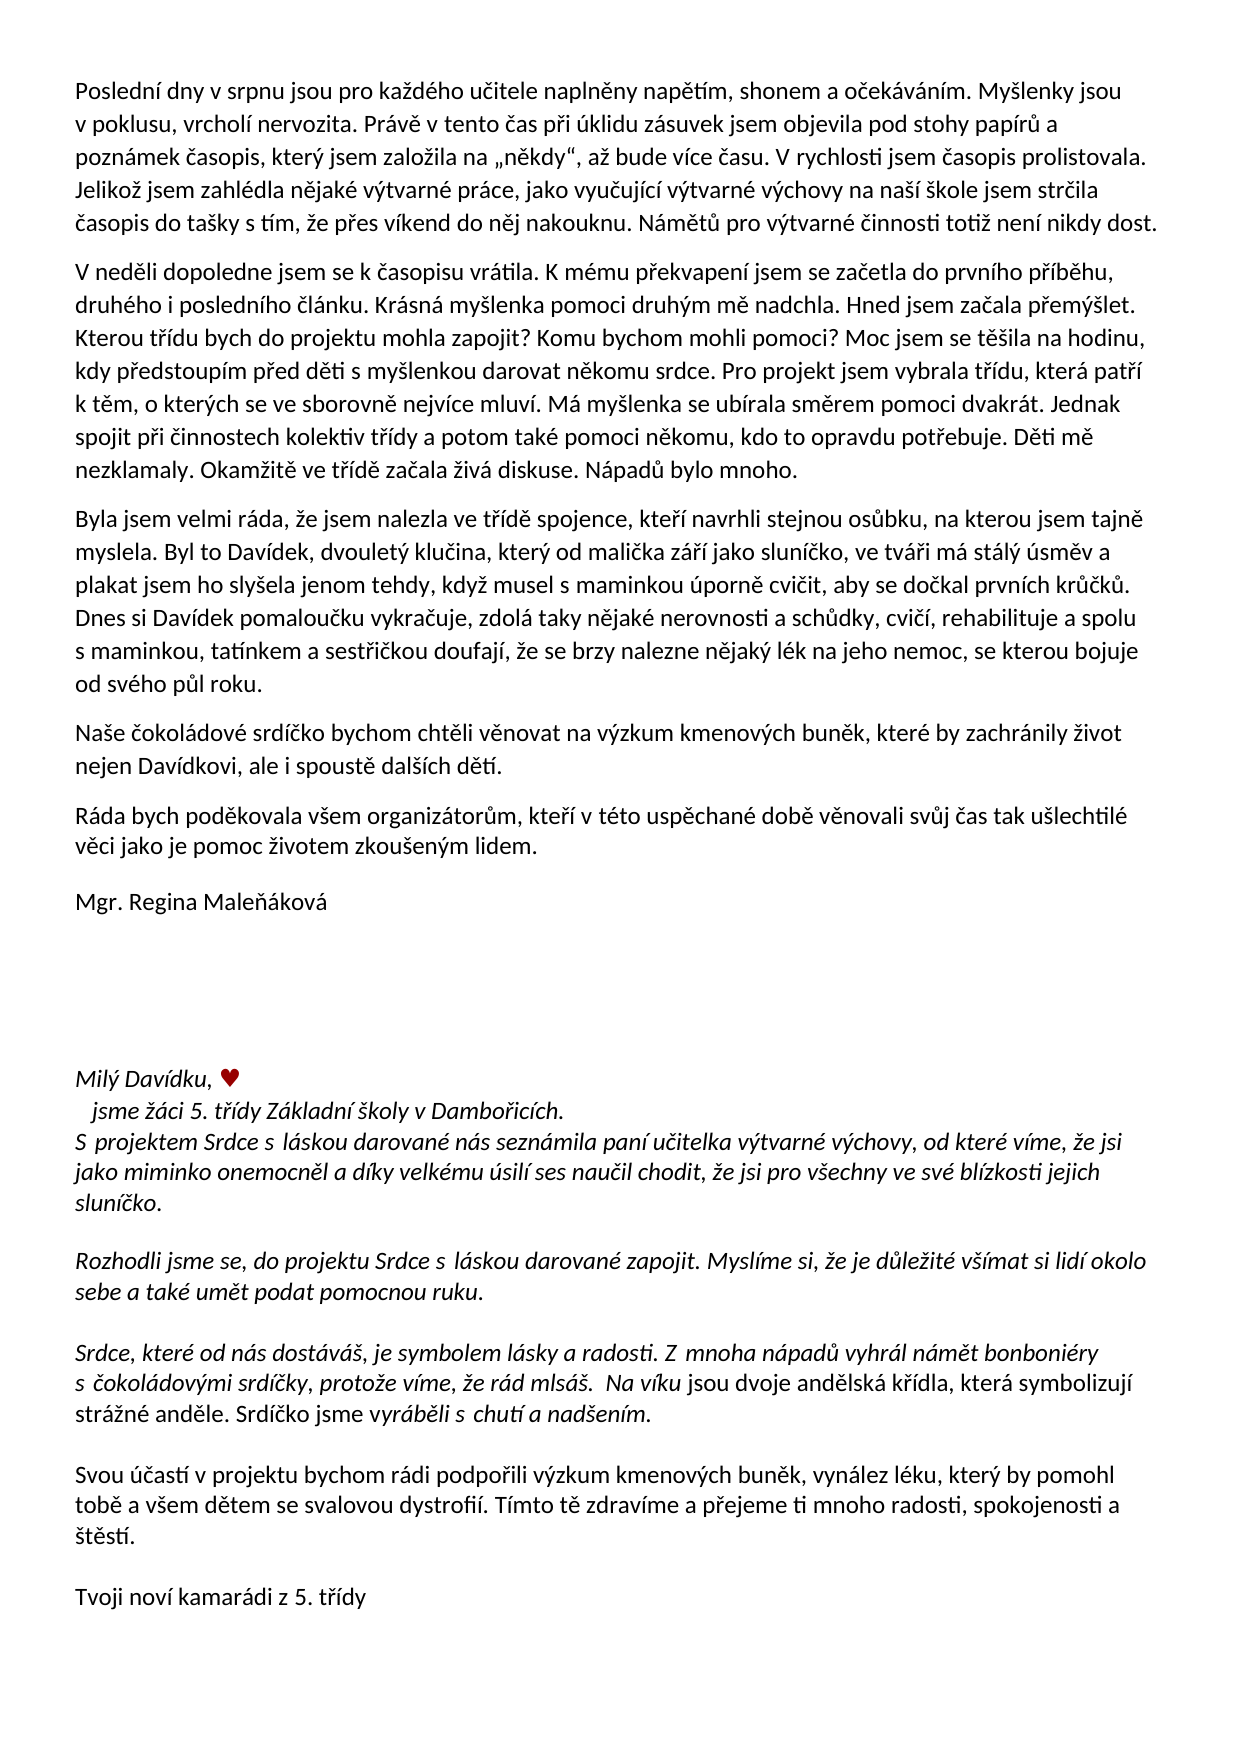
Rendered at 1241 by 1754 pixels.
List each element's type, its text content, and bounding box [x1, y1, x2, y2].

text jsme žáci 5. třídy Základní školy v Dambořicích. [75, 1095, 1165, 1126]
text Byla jsem velmi ráda, že jsem nalezla ve třídě spojence, kteří navrhli stejnou osůbku, na kterou jsem tajně myslela. Byl to Davídek, dvouletý klučina, který od malička září jako sluníčko, ve tváři má stálý úsměv a plakat jsem ho slyšela jenom tehdy, když musel s maminkou úporně cvičit, aby se dočkal prvních krůčků. Dnes si Davídek pomaloučku vykračuje, zdolá taky nějaké nerovnosti a schůdky, cvičí, rehabilituje a spolu s maminkou, tatínkem a sestřičkou doufají, že se brzy nalezne nějaký lék na jeho nemoc, se kterou bojuje od svého půl roku. [75, 503, 1165, 698]
text V neděli dopoledne jsem se k časopisu vrátila. K mému překvapení jsem se začetla do prvního příběhu, druhého i posledního článku. Krásná myšlenka pomoci druhým mě nadchla. Hned jsem začala přemýšlet. Kterou třídu bych do projektu mohla zapojit? Komu bychom mohli pomoci? Moc jsem se těšila na hodinu, kdy předstoupím před děti s myšlenkou darovat někomu srdce. Pro projekt jsem vybrala třídu, která patří k těm, o kterých se ve sborovně nejvíce mluví. Má myšlenka se ubírala směrem pomoci dvakrát. Jednak spojit při činnostech kolektiv třídy a potom také pomoci někomu, kdo to opravdu potřebuje. Děti mě nezklamaly. Okamžitě ve třídě začala živá diskuse. Nápadů bylo mnoho. [75, 256, 1165, 484]
text S projektem Srdce s láskou darované nás seznámila paní učitelka výtvarné výchovy, od které víme, že jsi jako miminko onemocněl a díky velkému úsilí ses naučil chodit, že jsi pro všechny ve své blízkosti jejich sluníčko. [75, 1126, 1165, 1217]
text Poslední dny v srpnu jsou pro každého učitele naplněny napětím, shonem a očekáváním. Myšlenky jsou v poklusu, vrcholí nervozita. Právě v tento čas při úklidu zásuvek jsem objevila pod stohy papírů a poznámek časopis, který jsem založila na „někdy“, až bude více času. V rychlosti jsem časopis prolistovala. Jelikož jsem zahlédla nějaké výtvarné práce, jako vyučující výtvarné výchovy na naší škole jsem strčila časopis do tašky s tím, že přes víkend do něj nakouknu. Námětů pro výtvarné činnosti totiž není nikdy dost. [75, 75, 1165, 237]
text Rozhodli jsme se, do projektu Srdce s láskou darované zapojit. Myslíme si, že je důležité všímat si lidí okolo sebe a také umět podat pomocnou ruku. [75, 1245, 1165, 1306]
text Ráda bych poděkovala všem organizátorům, kteří v této uspěchané době věnovali svůj čas tak ušlechtilé věci jako je pomoc životem zkoušeným lidem. [75, 800, 1165, 861]
text Tvoji noví kamarádi z 5. třídy [75, 1581, 1165, 1612]
text Srdce, které od nás dostáváš, je symbolem lásky a radosti. Z mnoha nápadů vyhrál námět bonboniéry s čokoládovými srdíčky, protože víme, že rád mlsáš. Na víku jsou dvoje andělská křídla, která symbolizují strážné anděle. Srdíčko jsme vyráběli s chutí a nadšením. [75, 1337, 1165, 1428]
text Naše čokoládové srdíčko bychom chtěli věnovat na výzkum kmenových buněk, které by zachránily život nejen Davídkovi, ale i spoustě dalších dětí. [75, 717, 1165, 781]
text Svou účastí v projektu bychom rádi podpořili výzkum kmenových buněk, vynález léku, který by pomohl tobě a všem dětem se svalovou dystrofií. Tímto tě zdravíme a přejeme ti mnoho radosti, spokojenosti a štěstí. [75, 1459, 1165, 1551]
text Milý Davídku, ♥ [75, 1061, 1165, 1095]
text Mgr. Regina Maleňáková [75, 886, 1165, 944]
